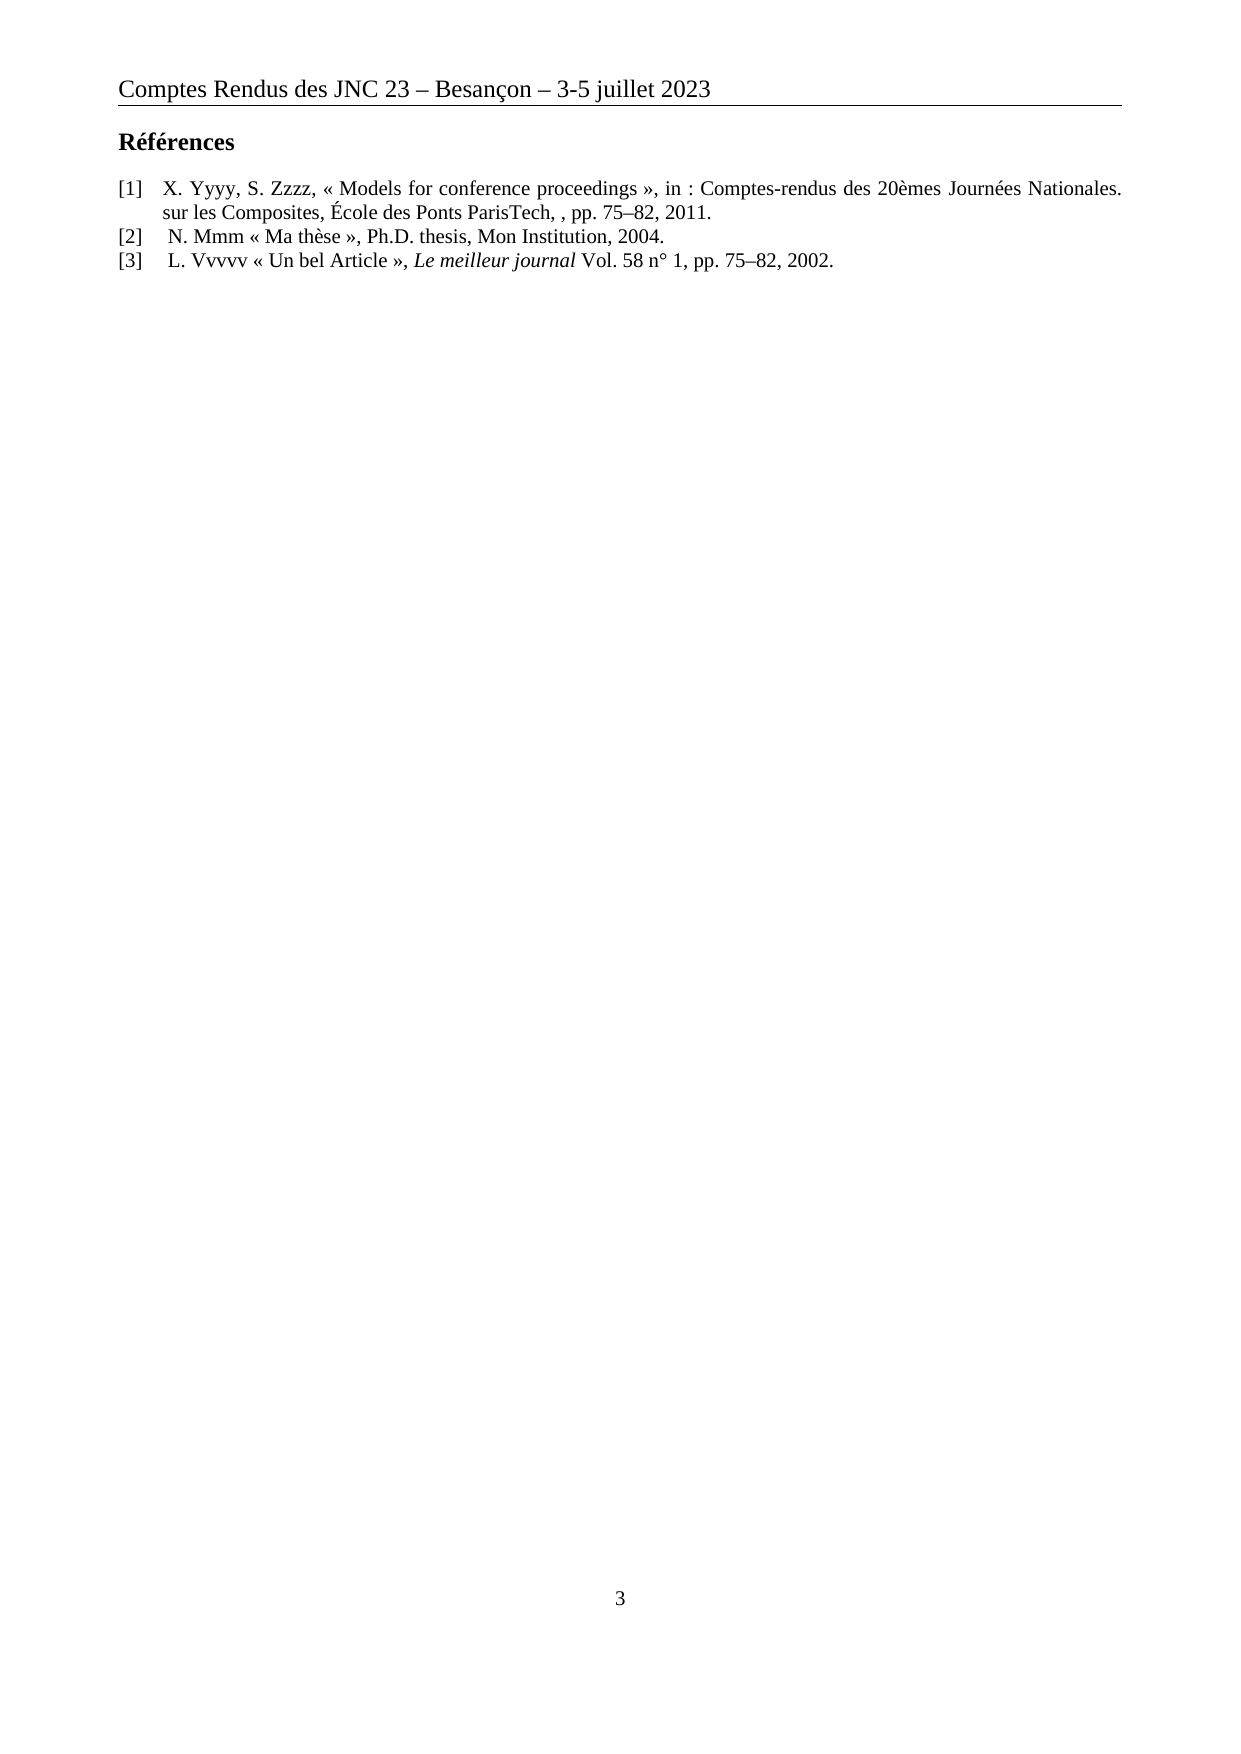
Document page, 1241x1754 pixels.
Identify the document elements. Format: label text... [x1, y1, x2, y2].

text Références [118, 127, 1122, 155]
text [2] N. Mmm « Ma thèse », Ph.D. thesis, Mon Institution, 2004. [118, 224, 1122, 248]
text [1] X. Yyyy, S. Zzzz, « Models for conference proceedings », in : Comptes-rendus des 20èmes Journées Nationales. sur les Composites, École des Ponts ParisTech, , pp. 75–82, 2011. [118, 176, 1122, 224]
text [3] L. Vvvvv « Un bel Article », Le meilleur journal Vol. 58 n° 1, pp. 75–82, 2002. [118, 248, 1122, 272]
